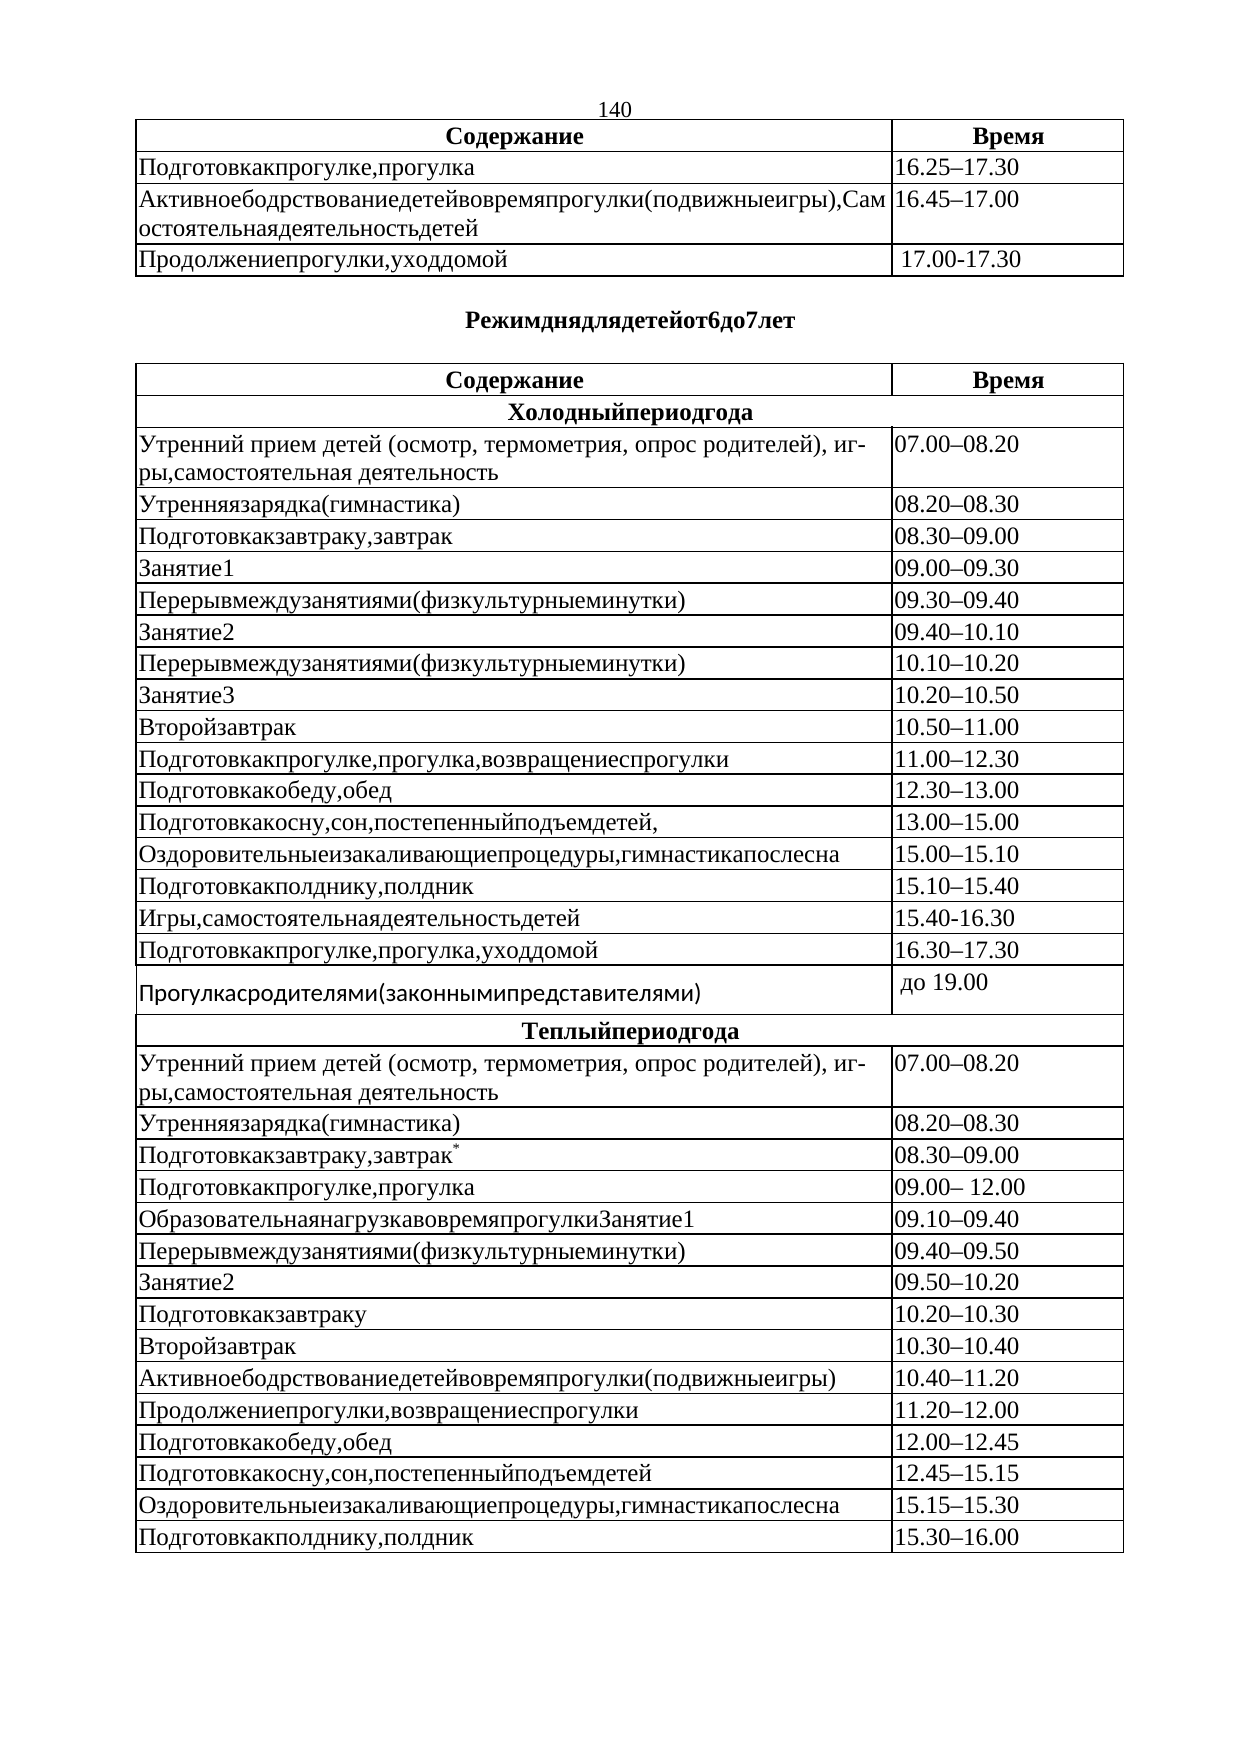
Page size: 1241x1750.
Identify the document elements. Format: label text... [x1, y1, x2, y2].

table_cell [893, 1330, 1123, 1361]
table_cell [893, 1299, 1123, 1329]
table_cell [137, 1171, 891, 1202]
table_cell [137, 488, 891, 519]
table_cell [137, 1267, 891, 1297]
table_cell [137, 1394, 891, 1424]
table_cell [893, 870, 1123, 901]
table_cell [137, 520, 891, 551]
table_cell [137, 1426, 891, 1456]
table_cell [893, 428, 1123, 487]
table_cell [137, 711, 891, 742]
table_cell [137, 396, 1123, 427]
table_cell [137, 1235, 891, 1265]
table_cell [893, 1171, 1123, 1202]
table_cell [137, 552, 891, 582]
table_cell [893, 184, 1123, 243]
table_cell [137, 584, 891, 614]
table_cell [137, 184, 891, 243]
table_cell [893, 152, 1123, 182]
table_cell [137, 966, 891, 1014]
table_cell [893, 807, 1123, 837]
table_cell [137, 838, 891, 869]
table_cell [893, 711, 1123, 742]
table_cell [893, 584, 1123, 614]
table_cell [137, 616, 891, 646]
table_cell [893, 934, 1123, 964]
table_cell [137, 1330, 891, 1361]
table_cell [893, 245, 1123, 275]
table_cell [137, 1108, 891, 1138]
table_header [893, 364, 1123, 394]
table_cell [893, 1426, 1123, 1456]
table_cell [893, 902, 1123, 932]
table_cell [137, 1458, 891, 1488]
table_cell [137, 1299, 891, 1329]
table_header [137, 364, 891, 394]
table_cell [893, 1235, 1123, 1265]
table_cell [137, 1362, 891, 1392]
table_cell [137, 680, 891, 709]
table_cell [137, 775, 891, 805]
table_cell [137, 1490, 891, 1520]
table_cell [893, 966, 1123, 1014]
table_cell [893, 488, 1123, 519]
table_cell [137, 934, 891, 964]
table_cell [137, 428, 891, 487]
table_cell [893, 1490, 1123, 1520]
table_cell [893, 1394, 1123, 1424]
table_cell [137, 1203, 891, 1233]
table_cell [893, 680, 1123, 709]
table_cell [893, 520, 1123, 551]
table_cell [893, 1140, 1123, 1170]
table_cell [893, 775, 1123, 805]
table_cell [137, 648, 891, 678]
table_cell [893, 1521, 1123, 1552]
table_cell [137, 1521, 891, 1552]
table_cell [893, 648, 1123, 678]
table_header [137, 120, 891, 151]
text Режимднядлядетейот6до7лет [141, 305, 1119, 333]
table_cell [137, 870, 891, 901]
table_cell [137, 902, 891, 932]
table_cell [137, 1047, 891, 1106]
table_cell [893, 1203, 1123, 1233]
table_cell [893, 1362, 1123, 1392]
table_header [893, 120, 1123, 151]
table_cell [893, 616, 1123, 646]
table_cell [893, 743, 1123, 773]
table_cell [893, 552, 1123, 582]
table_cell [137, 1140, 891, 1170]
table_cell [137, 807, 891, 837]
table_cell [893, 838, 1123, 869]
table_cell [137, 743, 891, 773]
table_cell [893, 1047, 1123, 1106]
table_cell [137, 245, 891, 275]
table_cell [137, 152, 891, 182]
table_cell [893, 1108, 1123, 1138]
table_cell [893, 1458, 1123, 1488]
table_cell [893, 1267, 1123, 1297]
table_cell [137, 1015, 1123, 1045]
